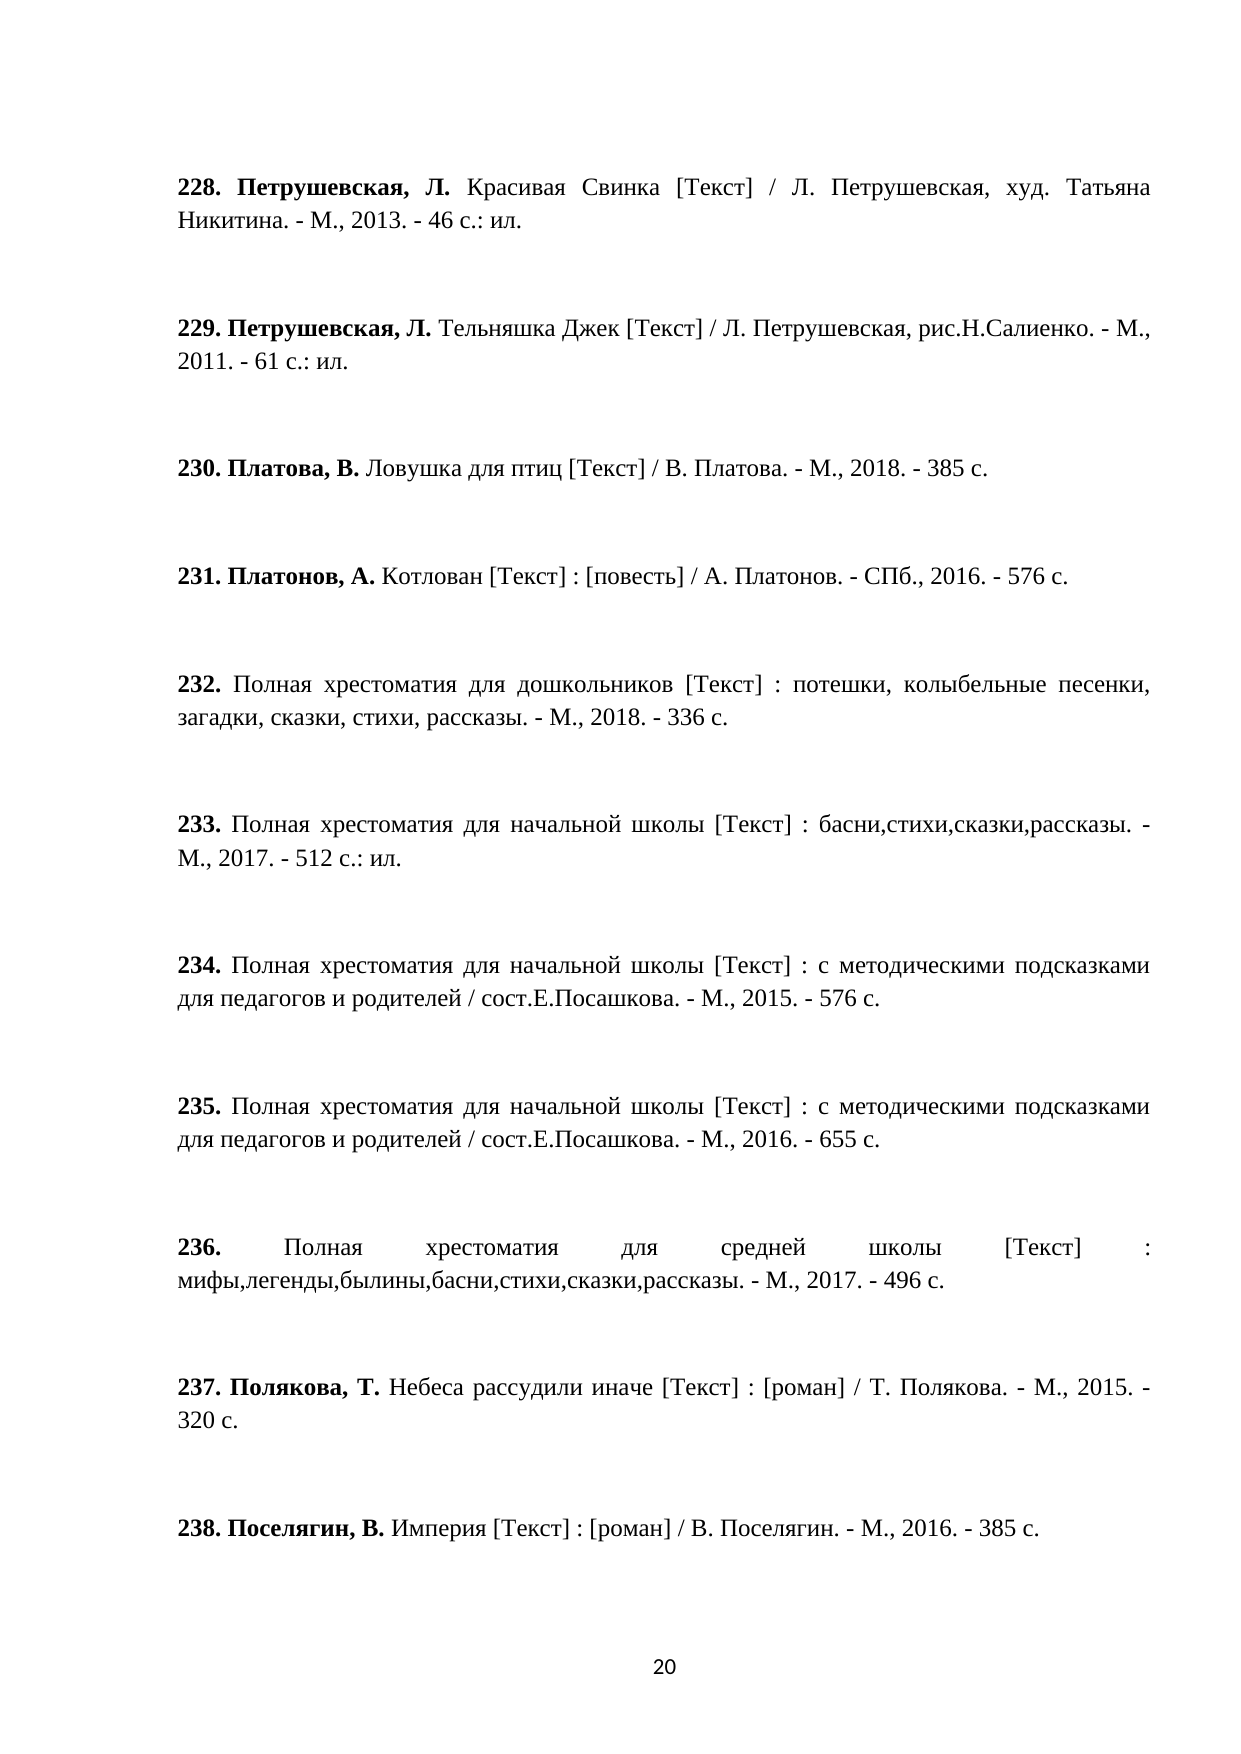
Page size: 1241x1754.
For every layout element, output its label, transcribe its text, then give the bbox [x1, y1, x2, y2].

text 234. Полная хрестоматия для начальной школы [Текст] : с методическими подсказками для педагогов и родителей / сост.Е.Посашкова. - М., 2015. - 576 с. [177, 950, 1152, 1012]
text 237. Полякова, Т. Небеса рассудили иначе [Текст] : [роман] / Т. Полякова. - М., 2015. - 320 с. [177, 1372, 1152, 1434]
text 228. Петрушевская, Л. Красивая Свинка [Текст] / Л. Петрушевская, худ. Татьяна Никитина. - М., 2013. - 46 с.: ил. [177, 172, 1152, 234]
text 233. Полная хрестоматия для начальной школы [Текст] : басни,стихи,сказки,рассказы. - М., 2017. - 512 с.: ил. [177, 809, 1152, 871]
text 232. Полная хрестоматия для дошкольников [Текст] : потешки, колыбельные песенки, загадки, сказки, стихи, рассказы. - М., 2018. - 336 с. [177, 669, 1152, 731]
text 236. Полная хрестоматия для средней школы [Текст] : мифы,легенды,былины,басни,стихи,сказки,рассказы. - М., 2017. - 496 с. [177, 1232, 1152, 1293]
text 229. Петрушевская, Л. Тельняшка Джек [Текст] / Л. Петрушевская, рис.Н.Салиенко. - М., 2011. - 61 с.: ил. [177, 313, 1152, 374]
text 235. Полная хрестоматия для начальной школы [Текст] : с методическими подсказками для педагогов и родителей / сост.Е.Посашкова. - М., 2016. - 655 с. [177, 1091, 1152, 1153]
text 230. Платова, В. Ловушка для птиц [Текст] / В. Платова. - М., 2018. - 385 с. [177, 453, 1152, 482]
text 231. Платонов, А. Котлован [Текст] : [повесть] / А. Платонов. - СПб., 2016. - 576 с. [177, 561, 1152, 590]
text 238. Поселягин, В. Империя [Текст] : [роман] / В. Поселягин. - М., 2016. - 385 с. [177, 1513, 1152, 1542]
